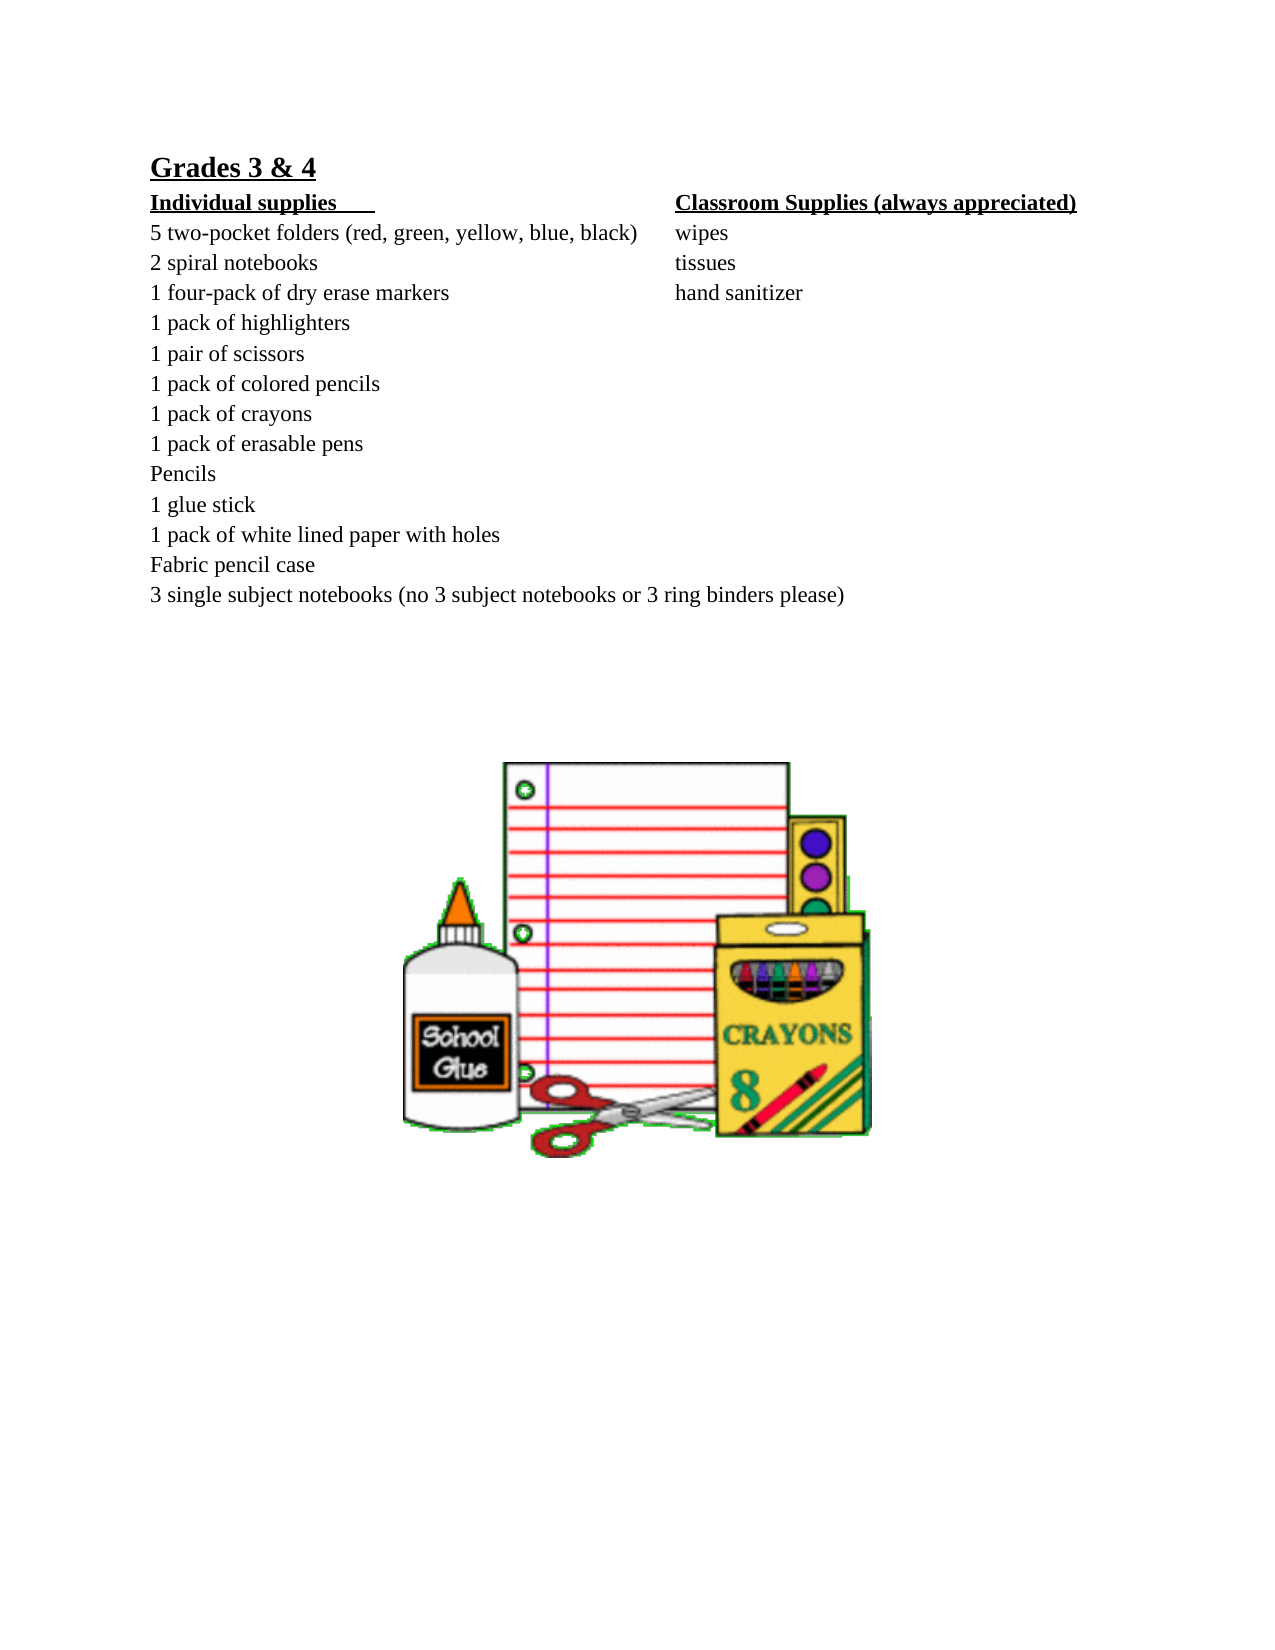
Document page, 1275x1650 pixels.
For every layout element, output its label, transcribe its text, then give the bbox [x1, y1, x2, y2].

text 2 spiral notebooks tissues [150, 249, 1125, 275]
text 1 pack of colored pencils [150, 370, 1125, 396]
picture [403, 762, 872, 1158]
text 3 single subject notebooks (no 3 subject notebooks or 3 ring binders please) [150, 581, 1125, 608]
text Fabric pencil case [150, 551, 1125, 577]
text 1 pack of crayons [150, 400, 1125, 426]
text 1 pack of white lined paper with holes [150, 521, 1125, 547]
text Individual supplies Classroom Supplies (always appreciated) [150, 188, 1125, 215]
text 5 two-pocket folders (red, green, yellow, blue, black) wipes [150, 219, 1125, 245]
text Grades 3 & 4 [150, 150, 1125, 183]
text 1 pair of scissors [150, 339, 1125, 366]
text 1 pack of highlighters [150, 309, 1125, 336]
text Pencils [150, 460, 1125, 487]
text 1 glue stick [150, 491, 1125, 517]
text 1 four-pack of dry erase markers hand sanitizer [150, 279, 1125, 306]
text 1 pack of erasable pens [150, 430, 1125, 457]
